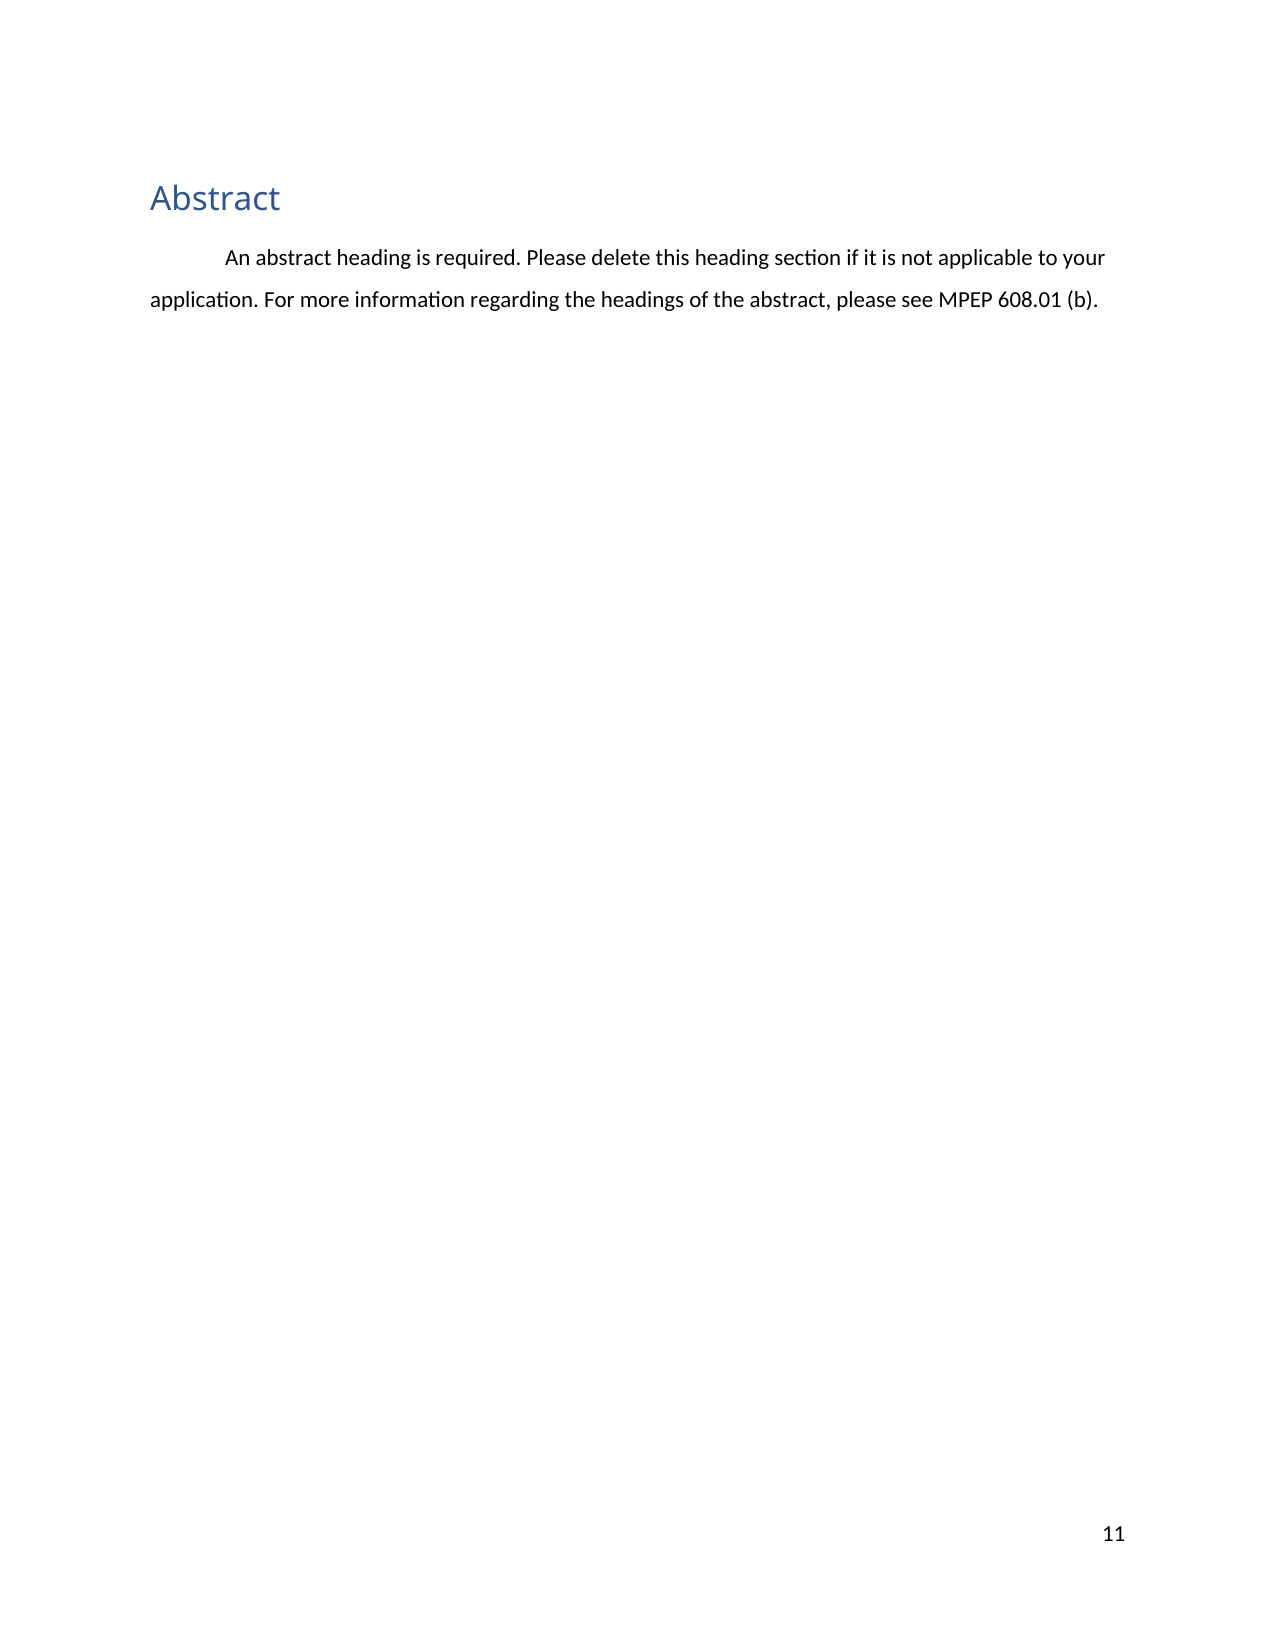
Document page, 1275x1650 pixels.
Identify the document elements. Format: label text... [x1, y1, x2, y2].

text An abstract heading is required. Please delete this heading section if it is not applicable to your application. For more information regarding the headings of the abstract, please see MPEP 608.01 (b). [150, 243, 1125, 313]
subtitle Abstract [150, 175, 1125, 220]
